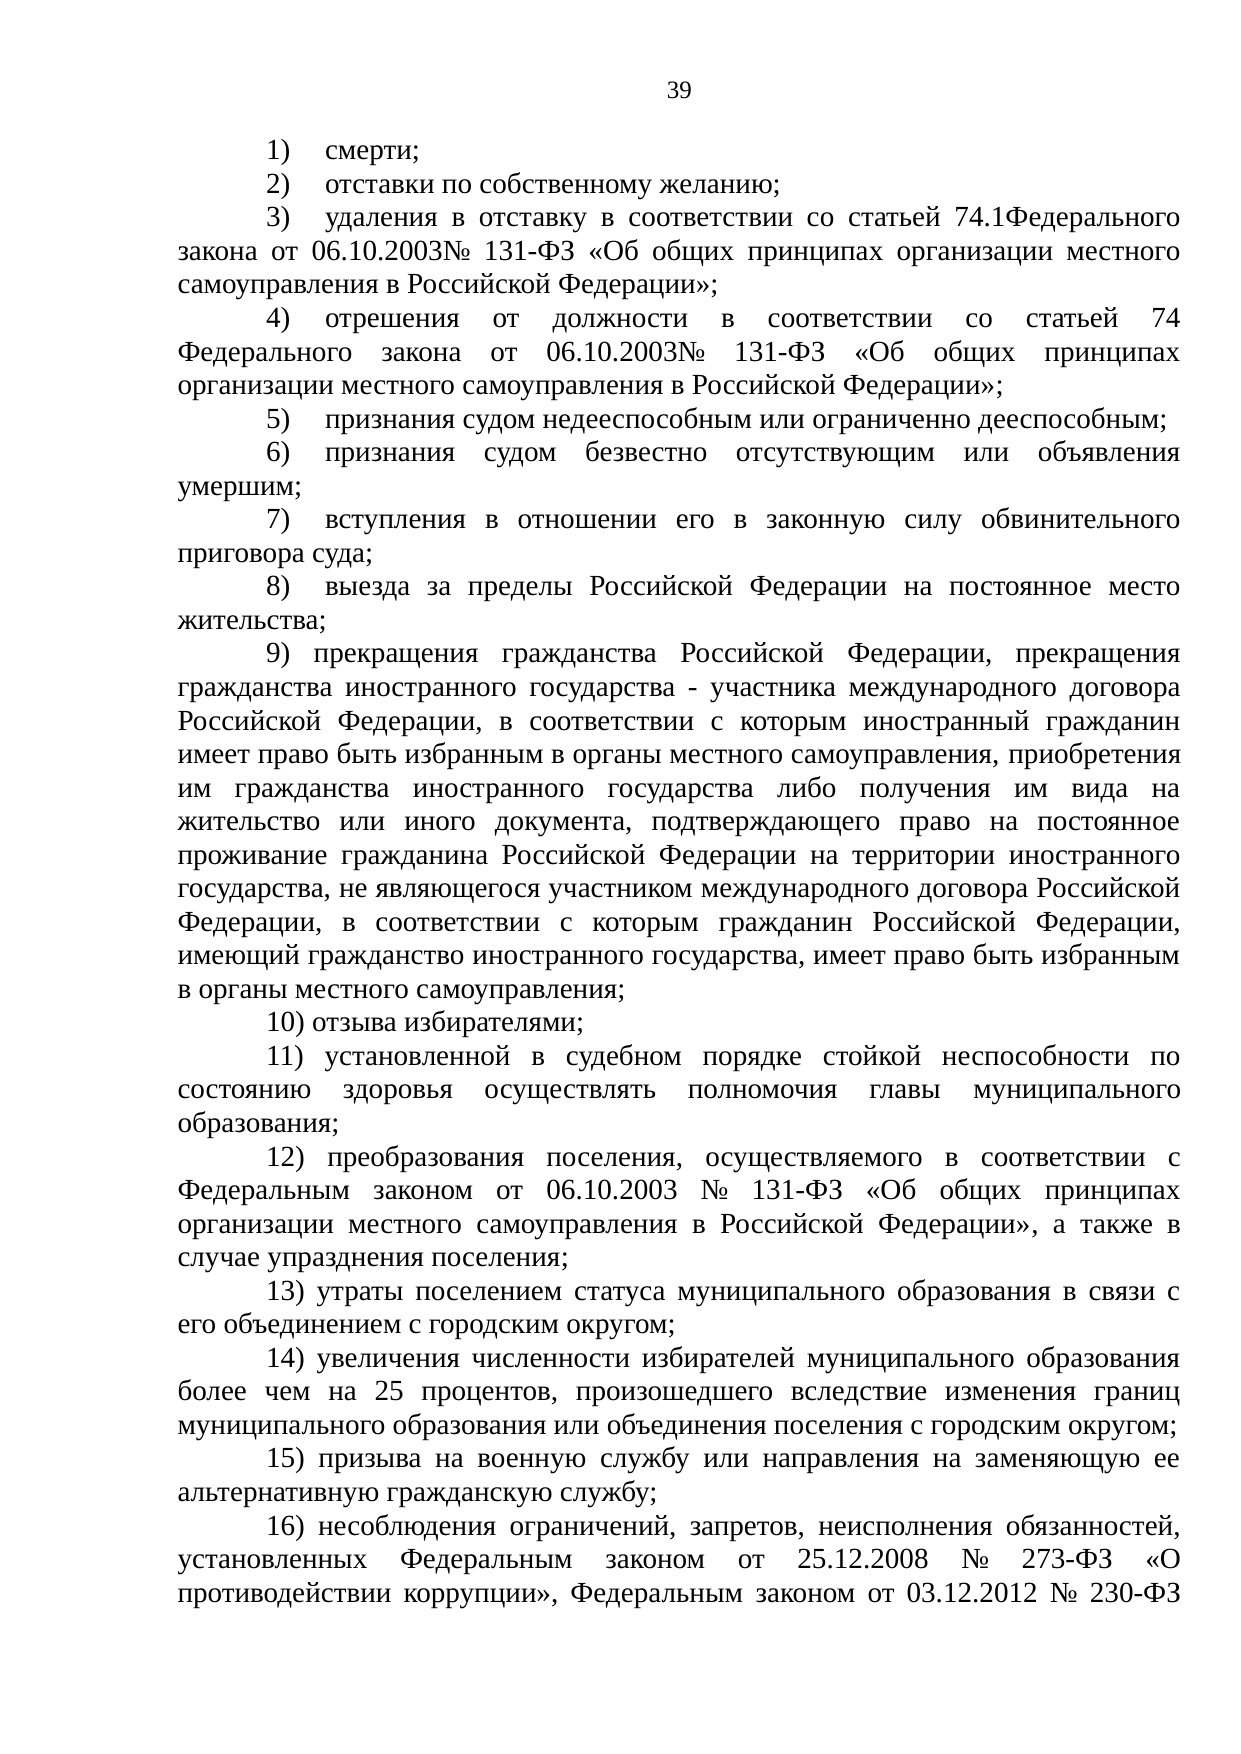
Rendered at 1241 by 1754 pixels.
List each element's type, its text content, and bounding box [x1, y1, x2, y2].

list удаления в отставку в соответствии со статьей 74.1Федерального закона от 06.10.2003№ 131-ФЗ «Об общих принципах организации местного самоуправления в Российской Федерации»; [177, 199, 1181, 300]
list отставки по собственному желанию; [177, 166, 1181, 199]
list вступления в отношении его в законную силу обвинительного приговора суда; [177, 501, 1181, 568]
text 9) прекращения гражданства Российской Федерации, прекращения гражданства иностранного государства - участника международного договора Российской Федерации, в соответствии с которым иностранный гражданин имеет право быть избранным в органы местного самоуправления, приобретения им гражданства иностранного государства либо получения им вида на жительство или иного документа, подтверждающего право на постоянное проживание гражданина Российской Федерации на территории иностранного государства, не являющегося участником международного договора Российской Федерации, в соответствии с которым гражданин Российской Федерации, имеющий гражданство иностранного государства, имеет право быть избранным в органы местного самоуправления; [177, 636, 1181, 1004]
list отрешения от должности в соответствии со статьей 74 Федерального закона от 06.10.2003№ 131-ФЗ «Об общих принципах организации местного самоуправления в Российской Федерации»; [177, 300, 1181, 401]
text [177, 1508, 1181, 1608]
text 15) призыва на военную службу или направления на заменяющую ее альтернативную гражданскую службу; [177, 1441, 1181, 1508]
list признания судом недееспособным или ограниченно дееспособным; [177, 401, 1181, 434]
text 11) установленной в судебном порядке стойкой неспособности по состоянию здоровья осуществлять полномочия главы муниципального образования; [177, 1038, 1181, 1139]
list смерти; [177, 132, 1181, 166]
text 14) увеличения численности избирателей муниципального образования более чем на 25 процентов, произошедшего вследствие изменения границ муниципального образования или объединения поселения с городским округом; [177, 1340, 1181, 1441]
list признания судом безвестно отсутствующим или объявления умершим; [177, 434, 1181, 501]
text 10) отзыва избирателями; [177, 1004, 1181, 1038]
text 13) утраты поселением статуса муниципального образования в связи с его объединением с городским округом; [177, 1273, 1181, 1340]
list выезда за пределы Российской Федерации на постоянное место жительства; [177, 568, 1181, 636]
text 12) преобразования поселения, осуществляемого в соответствии с Федеральным законом от 06.10.2003 № 131-ФЗ «Об общих принципах организации местного самоуправления в Российской Федерации», а также в случае упразднения поселения; [177, 1139, 1181, 1273]
